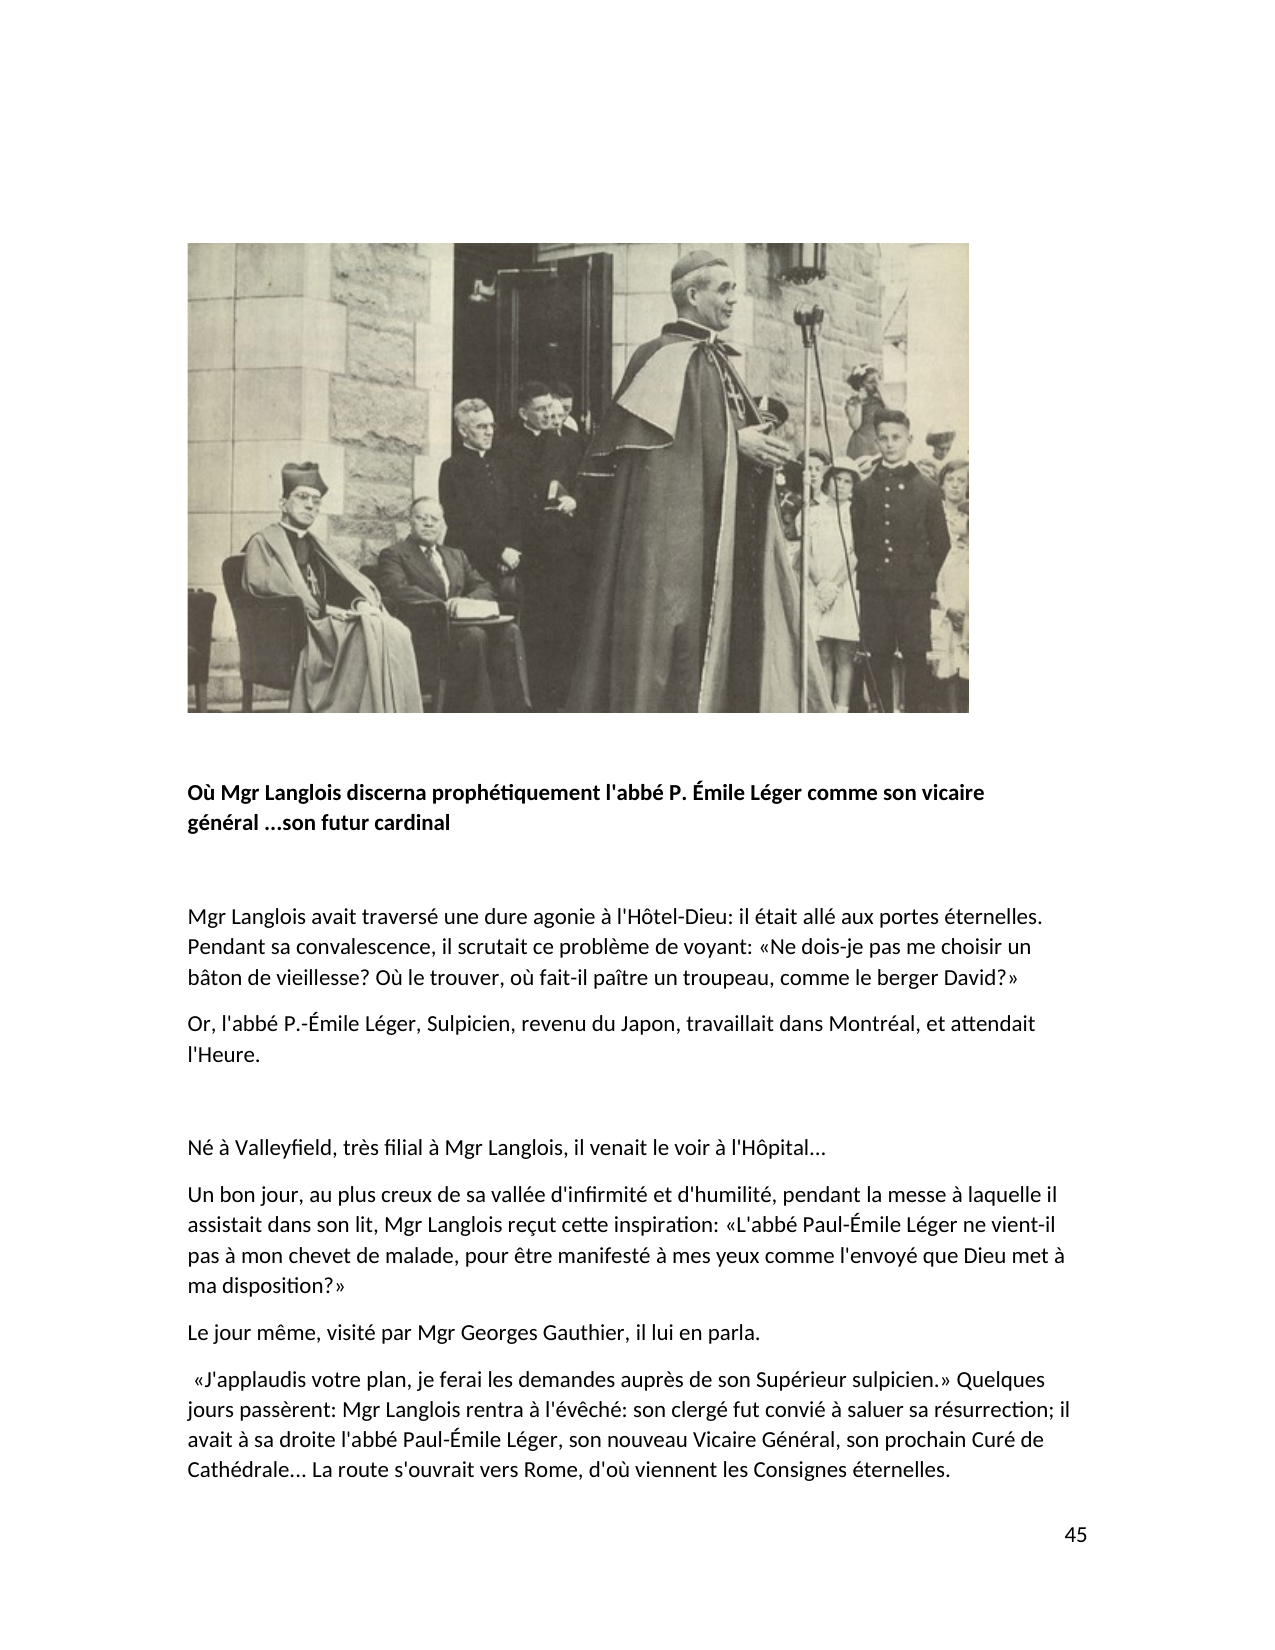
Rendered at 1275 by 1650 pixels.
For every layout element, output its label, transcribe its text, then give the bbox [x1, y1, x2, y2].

text Or, l'abbé P.-Émile Léger, Sulpicien, revenu du Japon, travaillait dans Montréal, et attendait l'Heure. [187, 1009, 1087, 1068]
text Mgr Langlois avait traversé une dure agonie à l'Hôtel-Dieu: il était allé aux portes éternelles. Pendant sa convalescence, il scrutait ce problème de voyant: «Ne dois-je pas me choisir un bâton de vieillesse? Où le trouver, où fait-il paître un troupeau, comme le berger David?» [187, 902, 1087, 991]
text «J'applaudis votre plan, je ferai les demandes auprès de son Supérieur sulpicien.» Quelques jours passèrent: Mgr Langlois rentra à l'évêché: son clergé fut convié à saluer sa résurrection; il avait à sa droite l'abbé Paul-Émile Léger, son nouveau Vicaire Général, son prochain Curé de Cathédrale... La route s'ouvrait vers Rome, d'où viennent les Consignes éternelles. [187, 1365, 1087, 1483]
text Où Mgr Langlois discerna prophétiquement l'abbé P. Émile Léger comme son vicaire général ...son futur cardinal [187, 778, 1087, 836]
text Un bon jour, au plus creux de sa vallée d'infirmité et d'humilité, pendant la messe à laquelle il assistait dans son lit, Mgr Langlois reçut cette inspiration: «L'abbé Paul-Émile Léger ne vient-il pas à mon chevet de malade, pour être manifesté à mes yeux comme l'envoyé que Dieu met à ma disposition?» [187, 1180, 1087, 1299]
text Né à Valleyfield, très filial à Mgr Langlois, il venait le voir à l'Hôpital... [187, 1133, 1087, 1161]
text Le jour même, visité par Mgr Georges Gauthier, il lui en parla. [187, 1318, 1087, 1346]
picture [187, 243, 969, 713]
